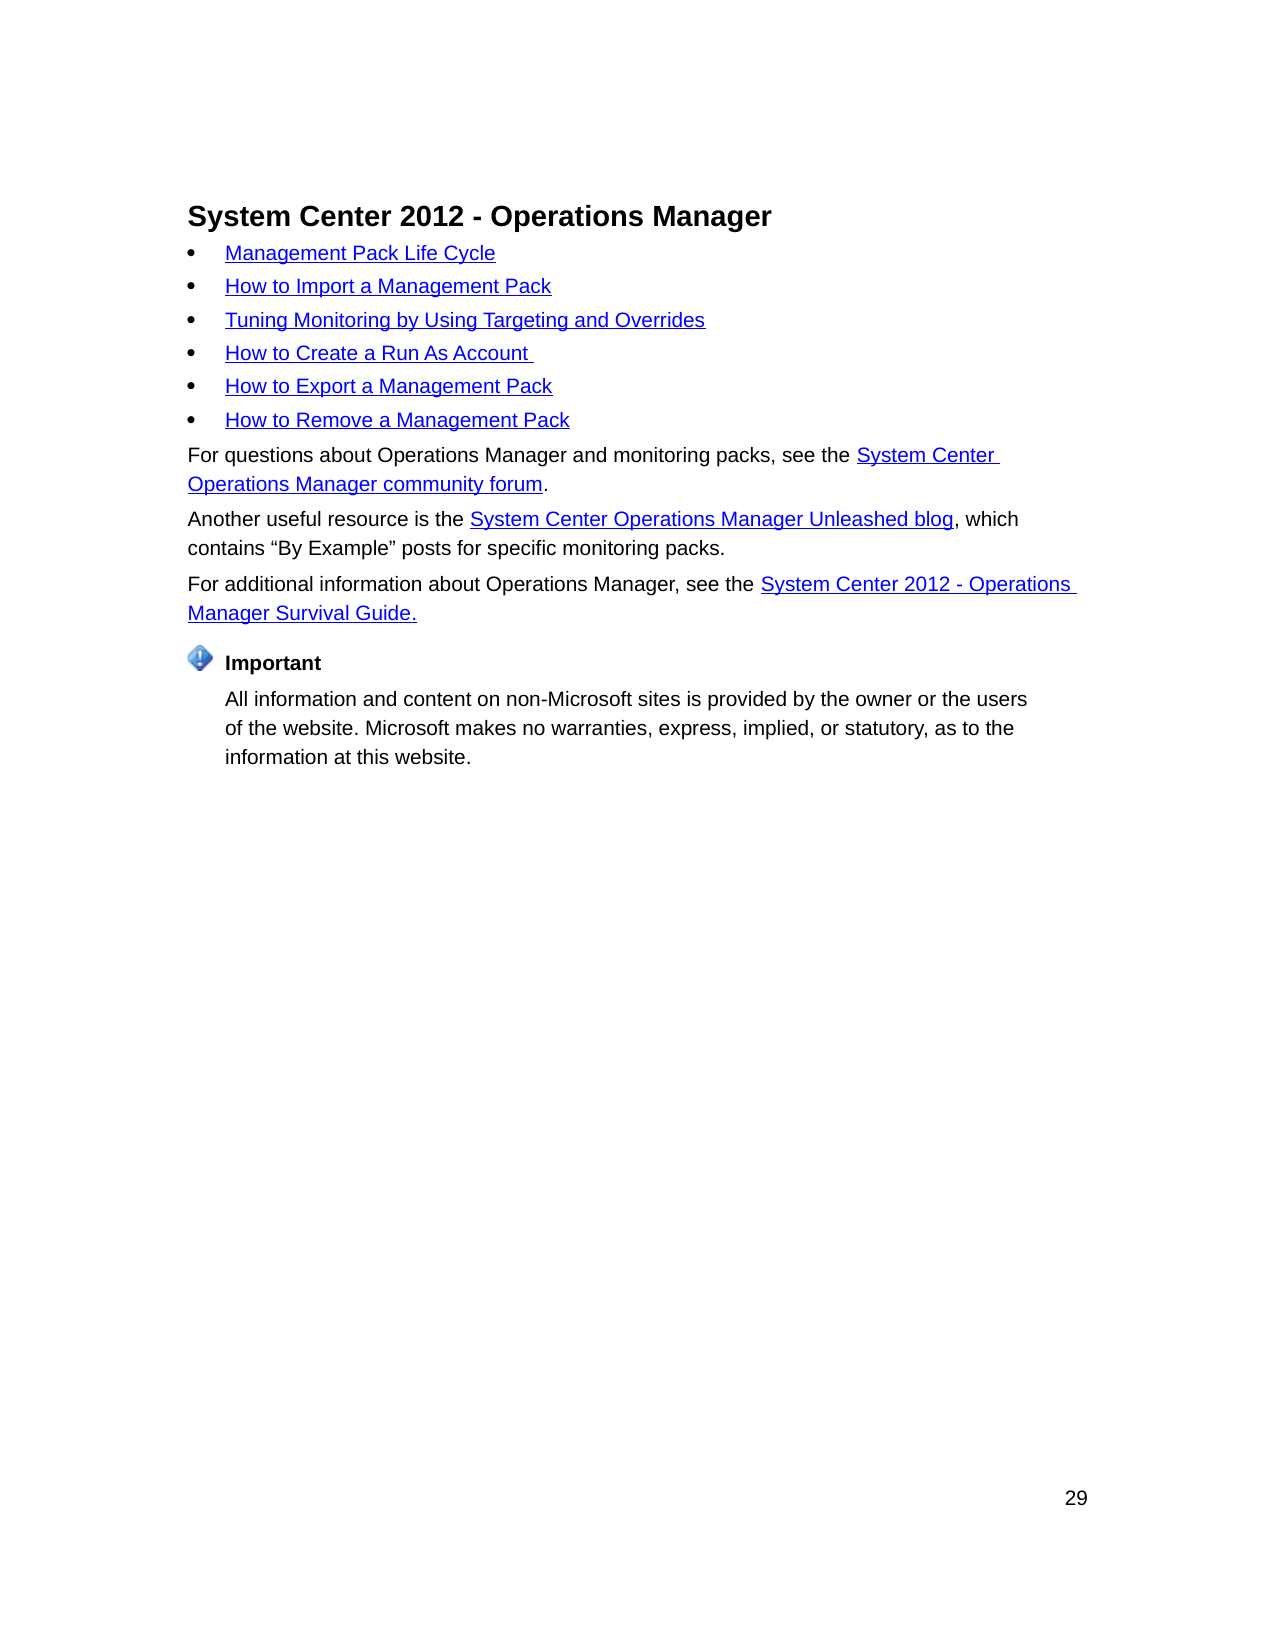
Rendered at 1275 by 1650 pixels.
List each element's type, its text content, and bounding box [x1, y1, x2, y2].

subtitle System Center 2012 - Operations Manager [187, 199, 1087, 232]
text For additional information about Operations Manager, see the System Center 2012 - Operations Manager Survival Guide. [187, 568, 1087, 626]
list  How to Export a Management Pack [187, 372, 1087, 399]
picture [187, 645, 226, 671]
list  How to Import a Management Pack [187, 272, 1087, 299]
list  How to Create a Run As Account [187, 339, 1087, 366]
text All information and content on non-Microsoft sites is provided by the owner or the users of the website. Microsoft makes no warranties, express, implied, or statutory, as to the information at this website. [225, 632, 1050, 770]
list  Tuning Monitoring by Using Targeting and Overrides [187, 305, 1087, 332]
list  How to Remove a Management Pack [187, 405, 1087, 432]
text Important [187, 645, 327, 676]
list  Management Pack Life Cycle [187, 239, 1087, 266]
text Another useful resource is the System Center Operations Manager Unleashed blog, which contains “By Example” posts for specific monitoring packs. [187, 503, 1087, 562]
text For questions about Operations Manager and monitoring packs, see the System Center Operations Manager community forum. [187, 439, 1087, 497]
